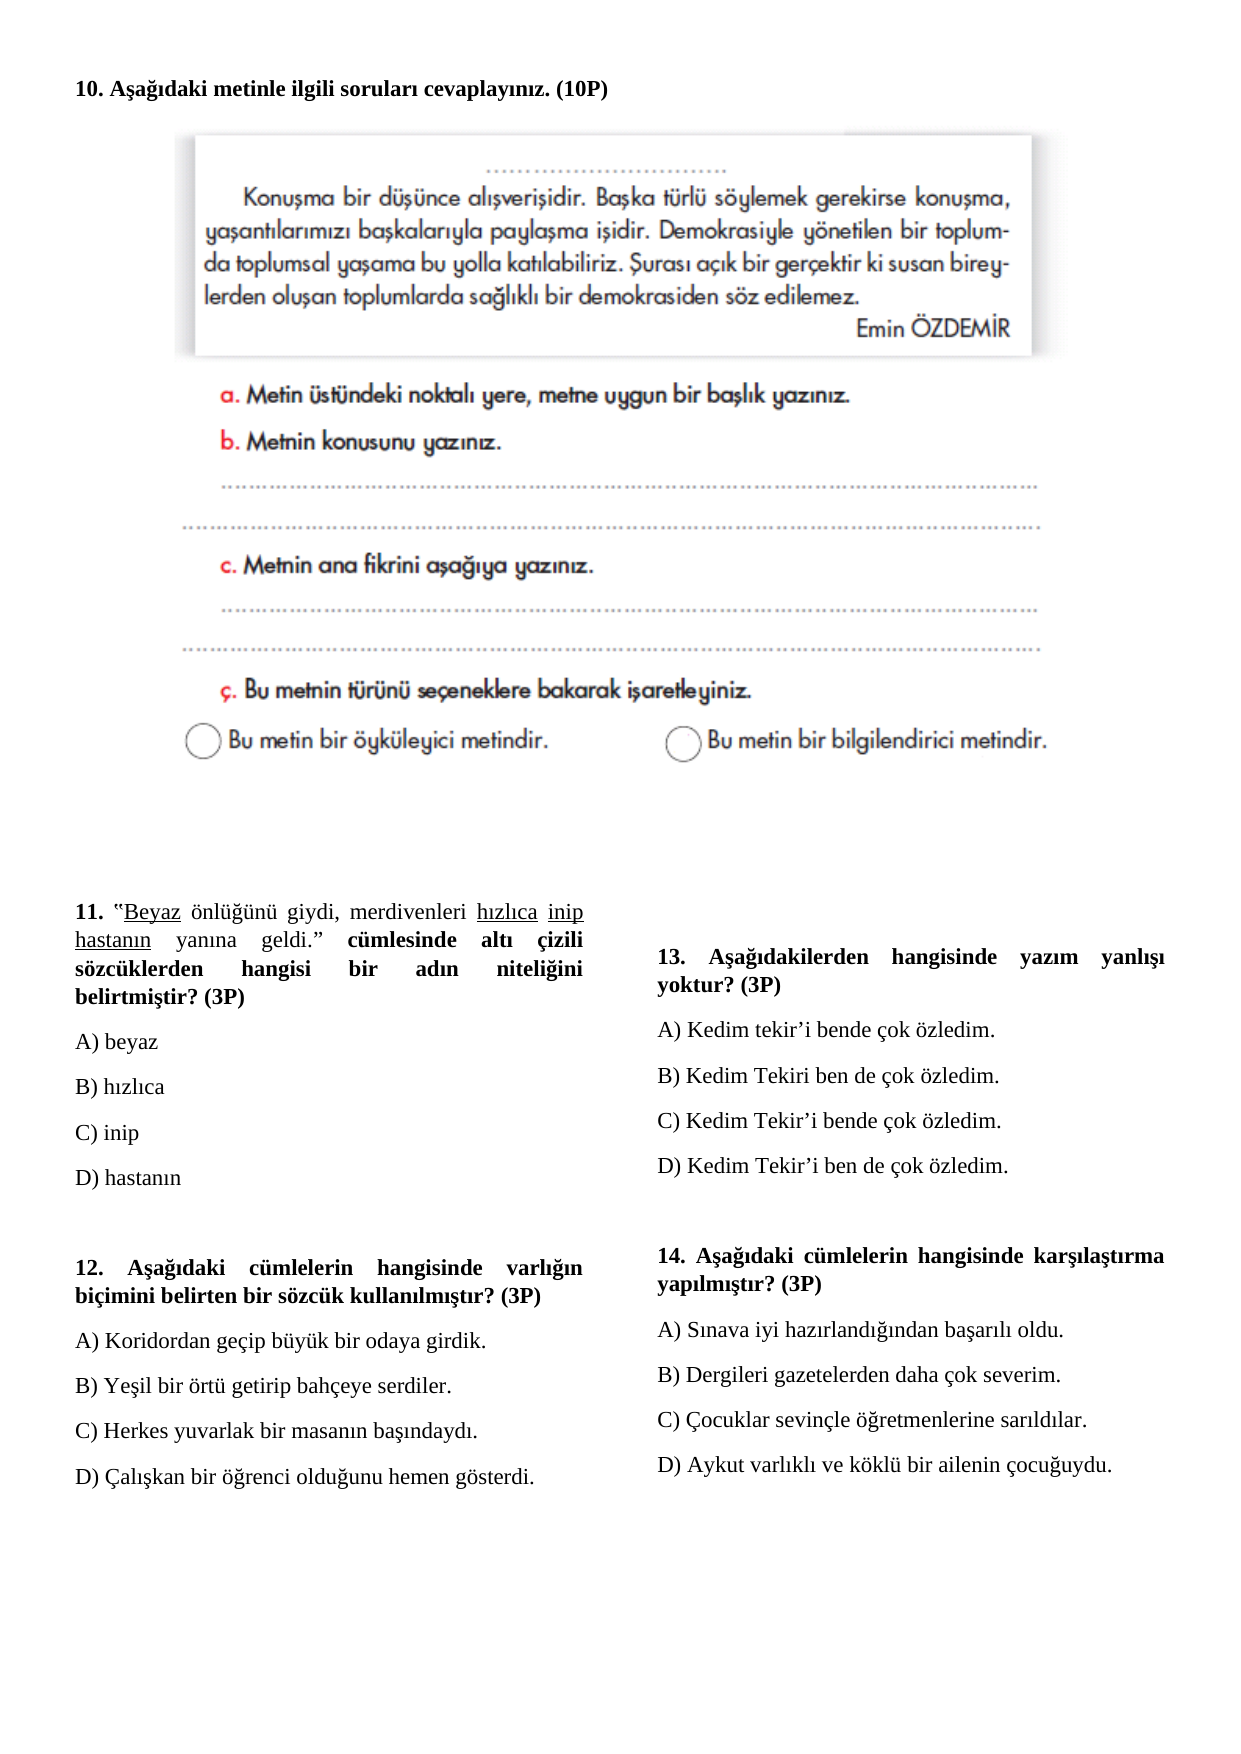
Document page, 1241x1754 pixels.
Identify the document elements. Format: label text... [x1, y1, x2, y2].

text A) beyaz [75, 1028, 583, 1055]
text 14. Aşağıdaki cümlelerin hangisinde karşılaştırma yapılmıştır? (3P) [657, 1242, 1165, 1297]
text C) inip [75, 1118, 583, 1145]
text D) Kedim Tekir’i ben de çok özledim. [657, 1152, 1165, 1178]
text 11. ‟Beyaz önlüğünü giydi, merdivenleri hızlıca inip hastanın yanına geldi.” cümlesinde altı çizili sözcüklerden hangisi bir adın niteliğini belirtmiştir? (3P) [75, 898, 583, 1009]
text 13. Aşağıdakilerden hangisinde yazım yanlışı yoktur? (3P) [657, 943, 1165, 998]
text B) Kedim Tekiri ben de çok özledim. [657, 1062, 1165, 1088]
text A) Koridordan geçip büyük bir odaya girdik. [75, 1327, 583, 1354]
text C) Herkes yuvarlak bir masanın başındaydı. [75, 1418, 583, 1444]
picture [147, 120, 1093, 789]
text 12. Aşağıdaki cümlelerin hangisinde varlığın biçimini belirten bir sözcük kullanılmıştır? (3P) [75, 1254, 583, 1309]
text 10. Aşağıdaki metinle ilgili soruları cevaplayınız. (10P) [75, 75, 1165, 101]
text C) Çocuklar sevinçle öğretmenlerine sarıldılar. [657, 1406, 1165, 1432]
text D) Aykut varlıklı ve köklü bir ailenin çocuğuydu. [657, 1451, 1165, 1477]
text D) hastanın [75, 1164, 583, 1190]
text C) Kedim Tekir’i bende çok özledim. [657, 1107, 1165, 1133]
text B) hızlıca [75, 1073, 583, 1100]
text A) Sınava iyi hazırlandığından başarılı oldu. [657, 1316, 1165, 1342]
text B) Dergileri gazetelerden daha çok severim. [657, 1361, 1165, 1387]
text B) Yeşil bir örtü getirip bahçeye serdiler. [75, 1372, 583, 1399]
text D) Çalışkan bir öğrenci olduğunu hemen gösterdi. [75, 1463, 583, 1489]
text A) Kedim tekir’i bende çok özledim. [657, 1017, 1165, 1043]
